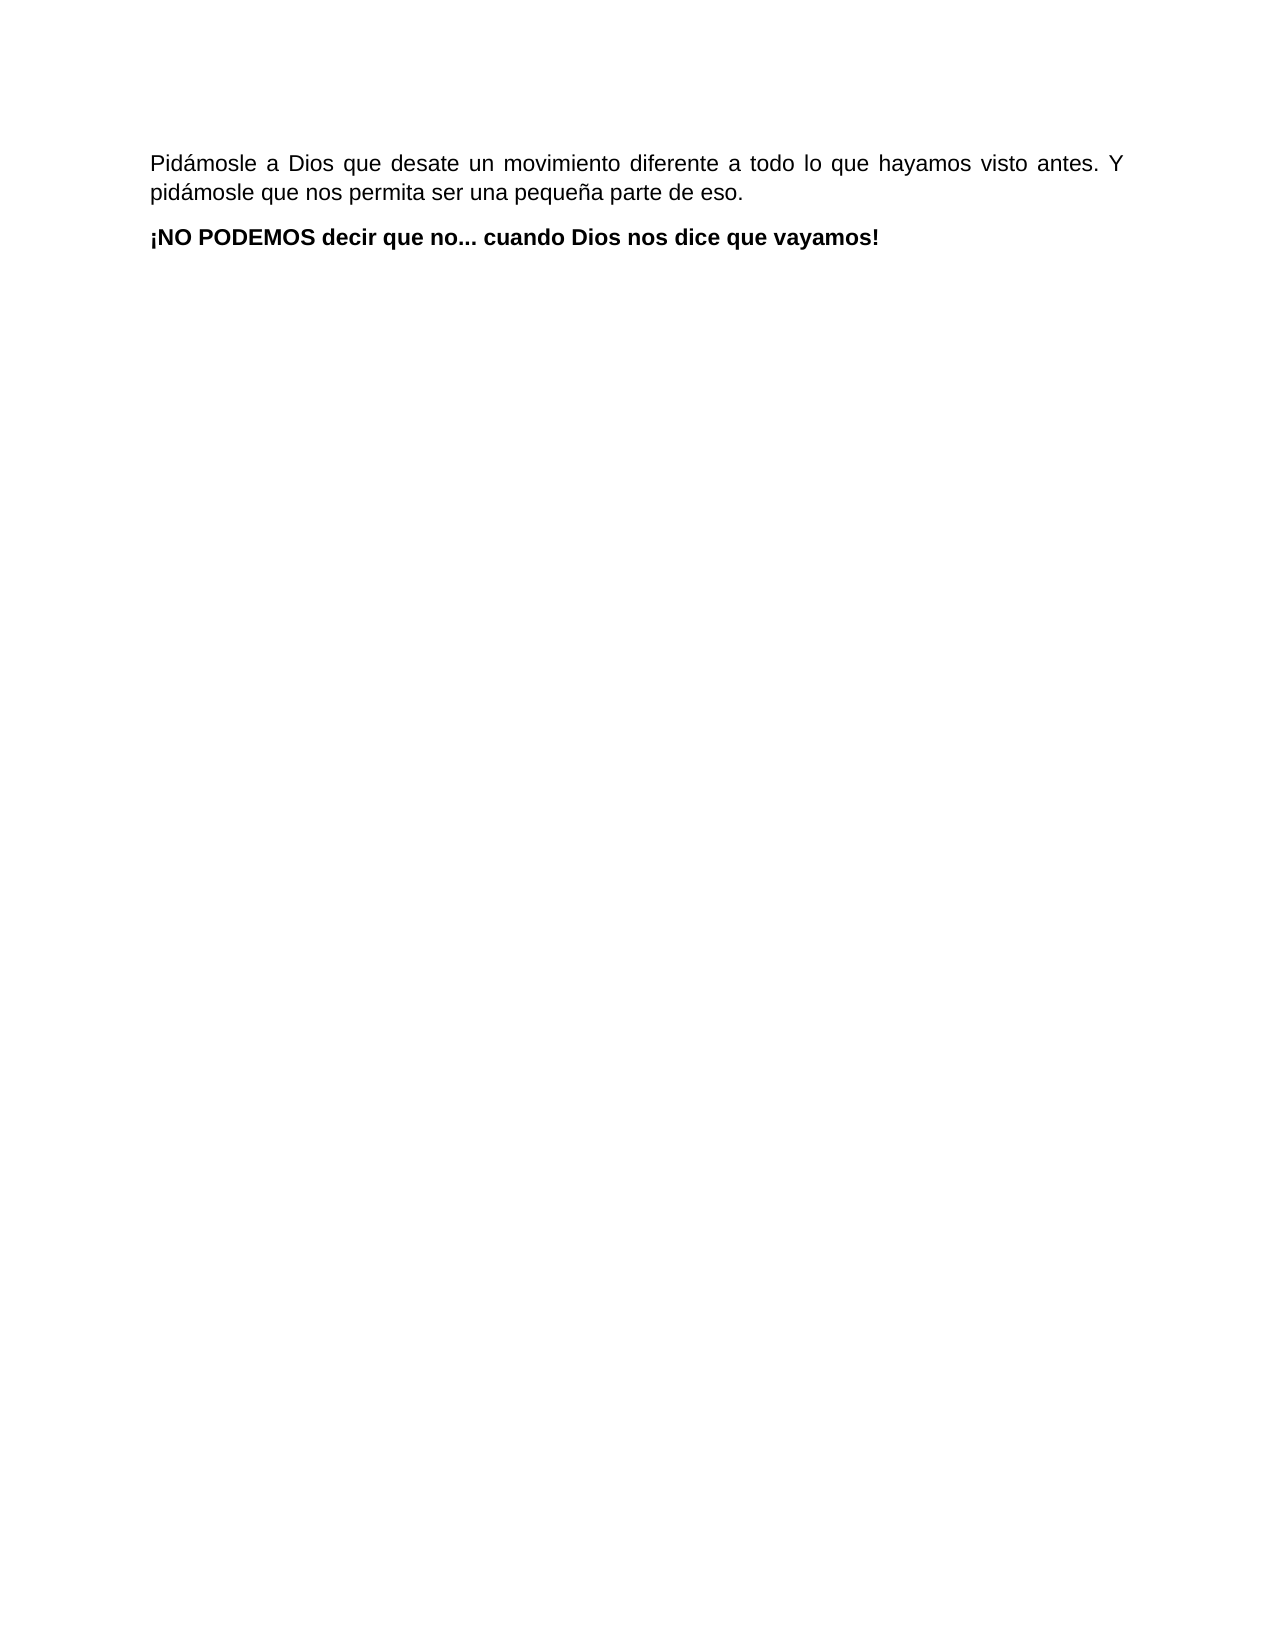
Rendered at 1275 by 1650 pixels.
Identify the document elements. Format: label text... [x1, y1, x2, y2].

text Pidámosle a Dios que desate un movimiento diferente a todo lo que hayamos visto antes. Y pidámosle que nos permita ser una pequeña parte de eso. [150, 150, 1125, 205]
text ¡NO PODEMOS decir que no... cuando Dios nos dice que vayamos! [150, 223, 1125, 250]
